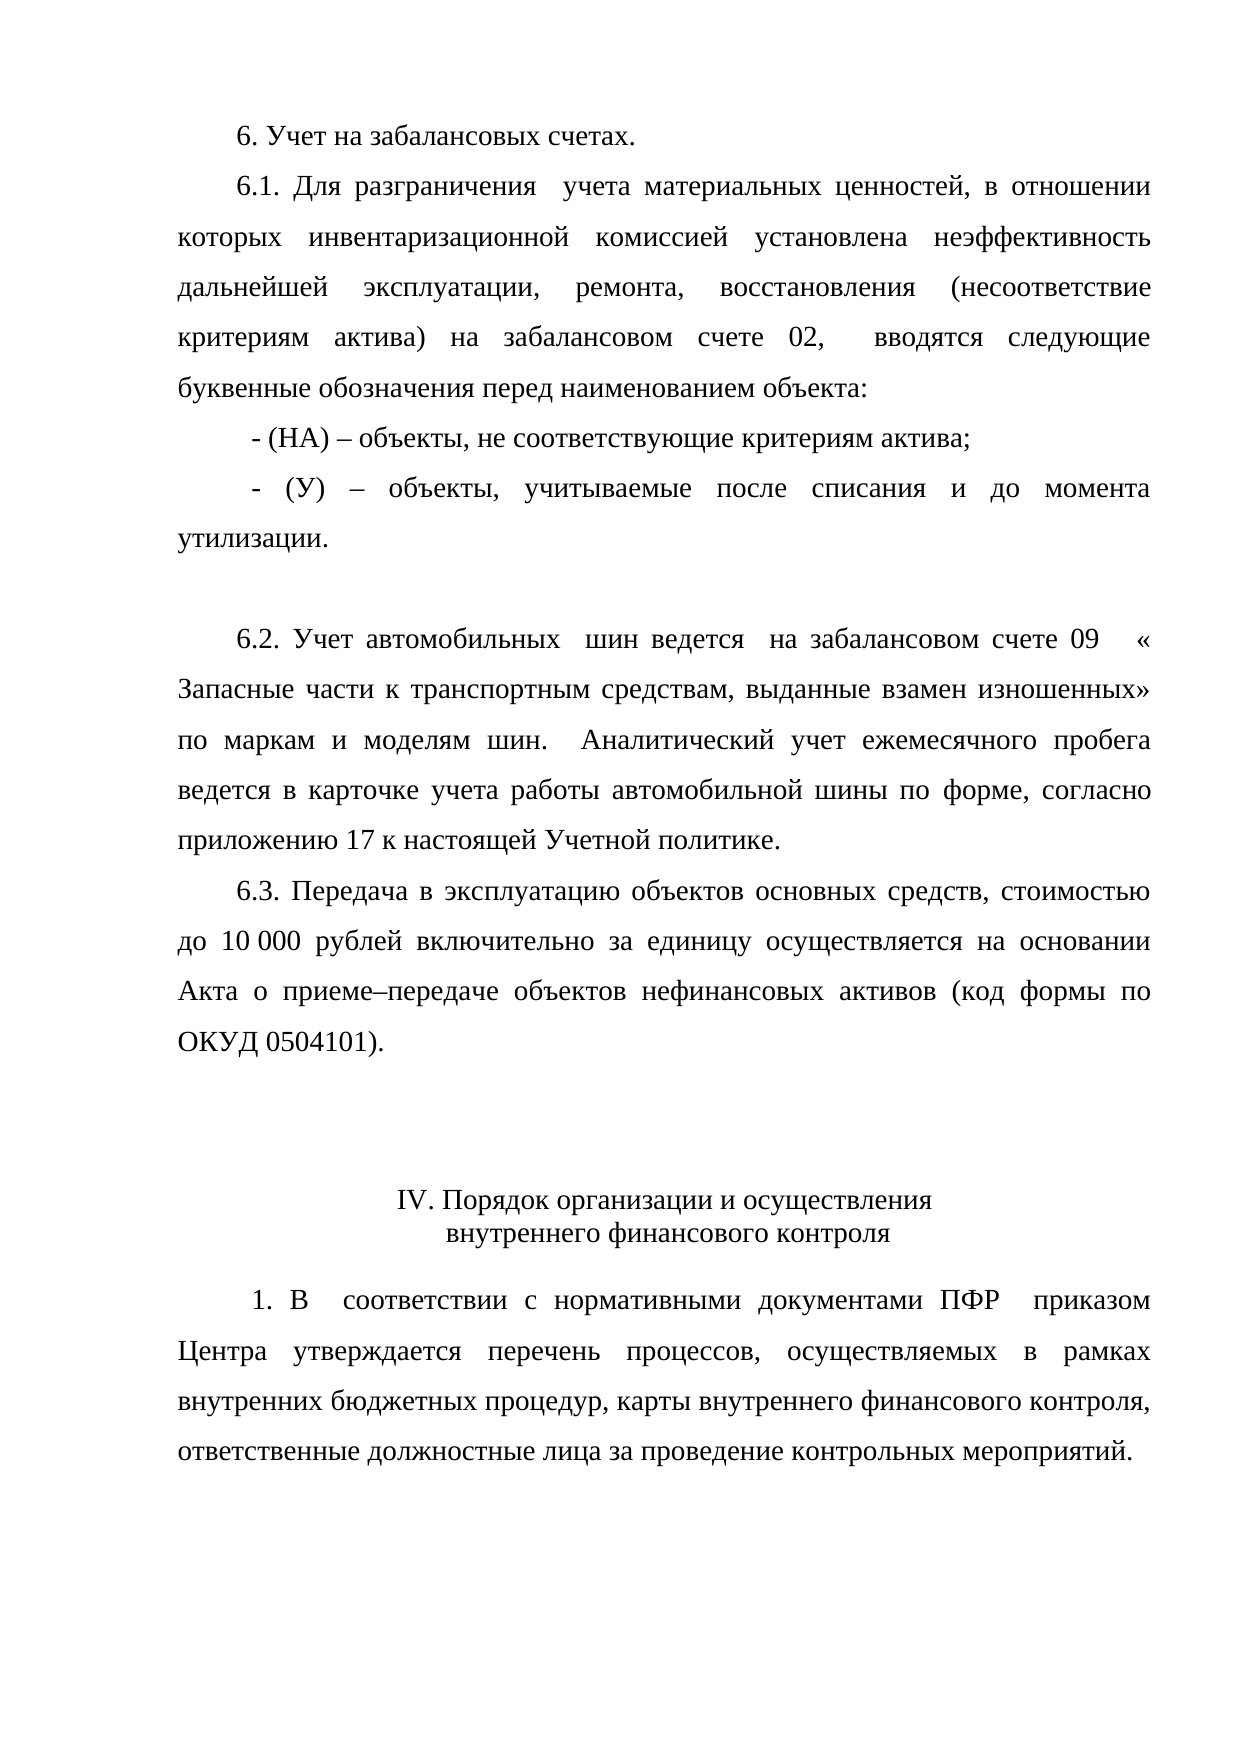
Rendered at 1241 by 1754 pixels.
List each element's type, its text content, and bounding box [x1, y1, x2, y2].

text 6.3. Передача в эксплуатацию объектов основных средств, стоимостью до 10 000 рублей включительно за единицу осуществляется на основании Акта о приеме–передаче объектов нефинансовых активов (код формы по ОКУД 0504101). [177, 873, 1152, 1057]
text - (У) – объекты, учитываемые после списания и до момента утилизации. [177, 470, 1152, 554]
text 6.1. Для разграничения учета материальных ценностей, в отношении которых инвентаризационной комиссией установлена неэффективность дальнейшей эксплуатации, ремонта, восстановления (несоответствие критериям актива) на забалансовом счете 02, вводятся следующие буквенные обозначения перед наименованием объекта: [177, 168, 1152, 403]
text 6. Учет на забалансовых счетах. [177, 118, 1152, 152]
text 1. В соответствии с нормативными документами ПФР приказом Центра утверждается перечень процессов, осуществляемых в рамках внутренних бюджетных процедур, карты внутреннего финансового контроля, ответственные должностные лица за проведение контрольных мероприятий. [177, 1282, 1152, 1467]
text IV. Порядок организации и осуществления [177, 1182, 1152, 1215]
text внутреннего финансового контроля [177, 1215, 1152, 1249]
text 6.2. Учет автомобильных шин ведется на забалансовом счете 09 « Запасные части к транспортным средствам, выданные взамен изношенных» по маркам и моделям шин. Аналитический учет ежемесячного пробега ведется в карточке учета работы автомобильной шины по форме, согласно приложению 17 к настоящей Учетной политике. [177, 621, 1152, 856]
text - (НА) – объекты, не соответствующие критериям актива; [177, 420, 1152, 453]
